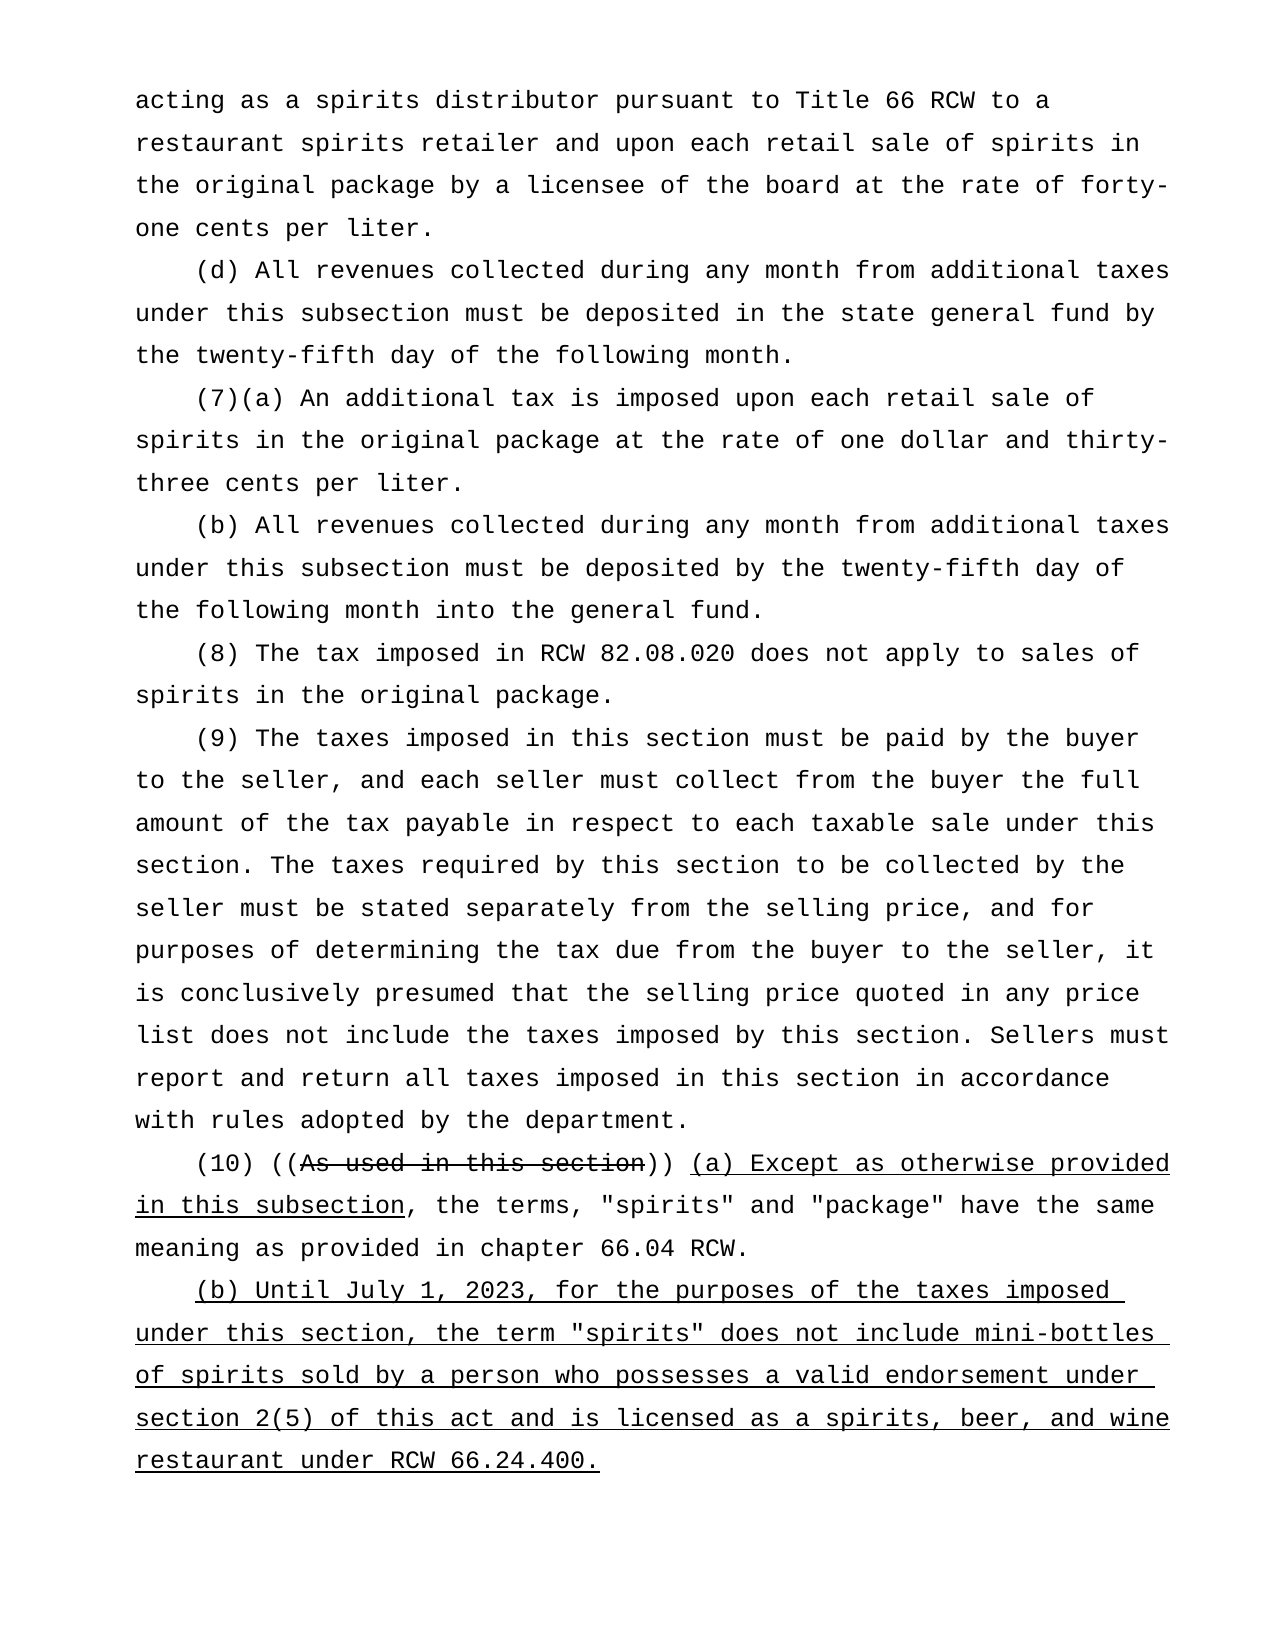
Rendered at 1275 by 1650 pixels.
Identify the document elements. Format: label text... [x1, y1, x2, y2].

text (b) Until July 1, 2023, for the purposes of the taxes imposed under this section, the term "spirits" does not include mini-bottles of spirits sold by a person who possesses a valid endorsement under section 2(5) of this act and is licensed as a spirits, beer, and wine restaurant under RCW 66.24.400. [135, 1345, 1170, 1429]
text (d) All revenues collected during any month from additional taxes under this subsection must be deposited in the state general fund by the twenty-fifth day of the following month. [135, 245, 1170, 372]
text (7)(a) An additional tax is imposed upon each retail sale of spirits in the original package at the rate of one dollar and thirty-three cents per liter. [135, 372, 1170, 500]
text (b) Until July 1, 2023, for the purposes of the taxes imposed under this section, the term "spirits" does not include mini-bottles of spirits sold by a person who possesses a valid endorsement under section 2(5) of this act and is licensed as a spirits, beer, and wine restaurant under RCW 66.24.400. [135, 1430, 1170, 1477]
text (10) ((As used in this section)) (a) Except as otherwise provided in this subsection, the terms, "spirits" and "package" have the same meaning as provided in chapter 66.04 RCW. [135, 1137, 1170, 1265]
text (b) Until July 1, 2023, for the purposes of the taxes imposed under this section, the term "spirits" does not include mini-bottles of spirits sold by a person who possesses a valid endorsement under section 2(5) of this act and is licensed as a spirits, beer, and wine restaurant under RCW 66.24.400. [135, 1265, 1170, 1344]
text (8) The tax imposed in RCW 82.08.020 does not apply to sales of spirits in the original package. [135, 627, 1170, 712]
text (9) The taxes imposed in this section must be paid by the buyer to the seller, and each seller must collect from the buyer the full amount of the tax payable in respect to each taxable sale under this section. The taxes required by this section to be collected by the seller must be stated separately from the selling price, and for purposes of determining the tax due from the buyer to the seller, it is conclusively presumed that the selling price quoted in any price list does not include the taxes imposed by this section. Sellers must report and return all taxes imposed in this section in accordance with rules adopted by the department. [135, 712, 1170, 1137]
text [135, 75, 1170, 245]
text (b) All revenues collected during any month from additional taxes under this subsection must be deposited by the twenty-fifth day of the following month into the general fund. [135, 500, 1170, 627]
